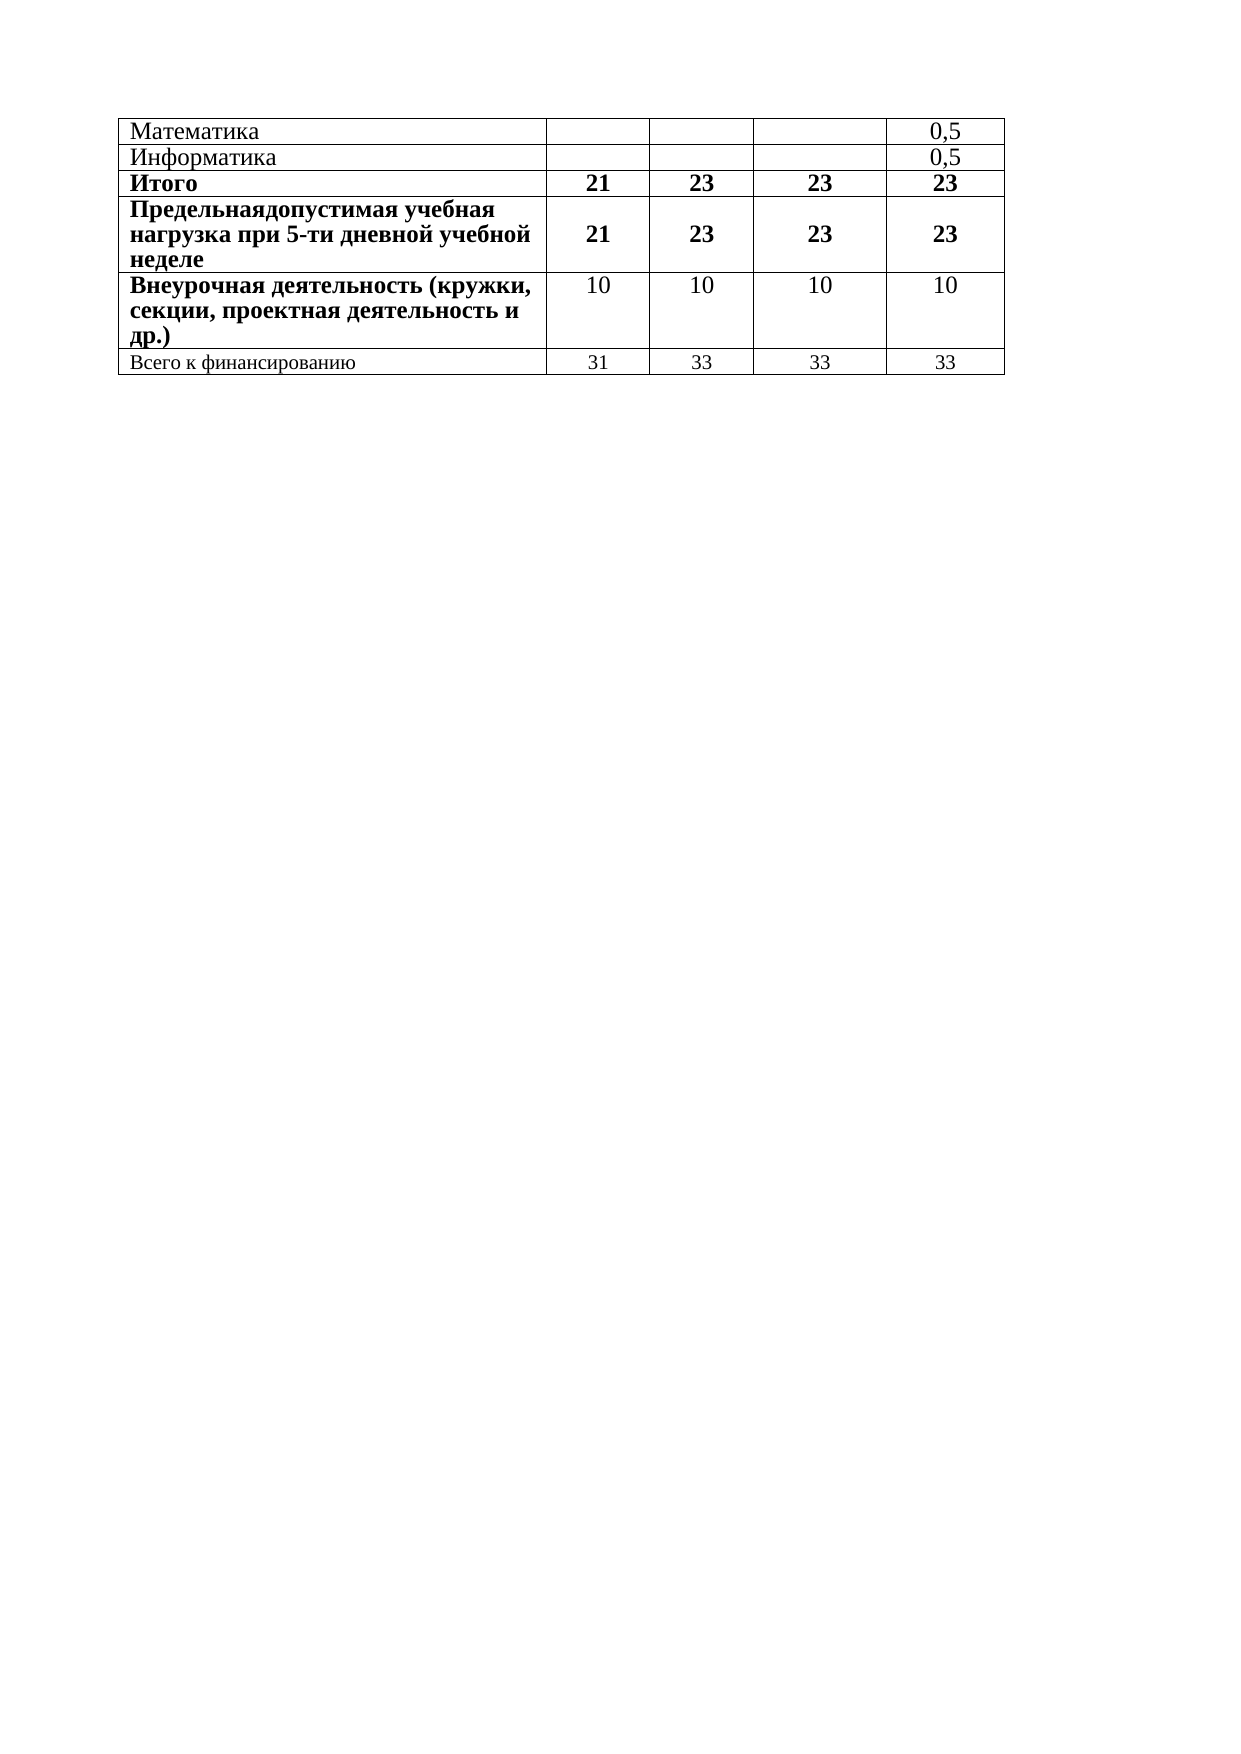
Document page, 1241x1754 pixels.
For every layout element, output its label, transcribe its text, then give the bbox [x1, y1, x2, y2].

table_cell 23 [650, 171, 753, 196]
table_cell 33 [887, 349, 1004, 374]
table_cell Всего к финансированию [119, 349, 546, 374]
table_cell 33 [650, 349, 753, 374]
table_cell [754, 145, 886, 170]
table_cell Итого [119, 171, 546, 196]
table_cell 23 [650, 197, 753, 272]
table_cell 23 [754, 171, 886, 196]
table_cell [650, 119, 753, 144]
table_cell 33 [754, 349, 886, 374]
table_cell 0,5 [887, 119, 1004, 144]
table_cell Математика [119, 119, 546, 144]
table_cell 21 [547, 197, 649, 272]
table_cell 21 [547, 171, 649, 196]
table_cell Внеурочная деятельность (кружки, секции, проектная деятельность и др.) [119, 273, 546, 348]
table_cell 0,5 [887, 145, 1004, 170]
table_cell [547, 145, 649, 170]
table_cell 23 [754, 197, 886, 272]
table_cell 10 [887, 273, 1004, 348]
table_cell Предельнаядопустимая учебная нагрузка при 5-ти дневной учебной неделе [119, 197, 546, 272]
table_cell Информатика [119, 145, 546, 170]
table_cell 10 [754, 273, 886, 348]
table_cell [754, 119, 886, 144]
table_cell [650, 145, 753, 170]
table_cell 10 [650, 273, 753, 348]
table_cell [547, 119, 649, 144]
table_cell 10 [547, 273, 649, 348]
table_cell 23 [887, 197, 1004, 272]
table_cell 31 [547, 349, 649, 374]
table_cell 23 [887, 171, 1004, 196]
